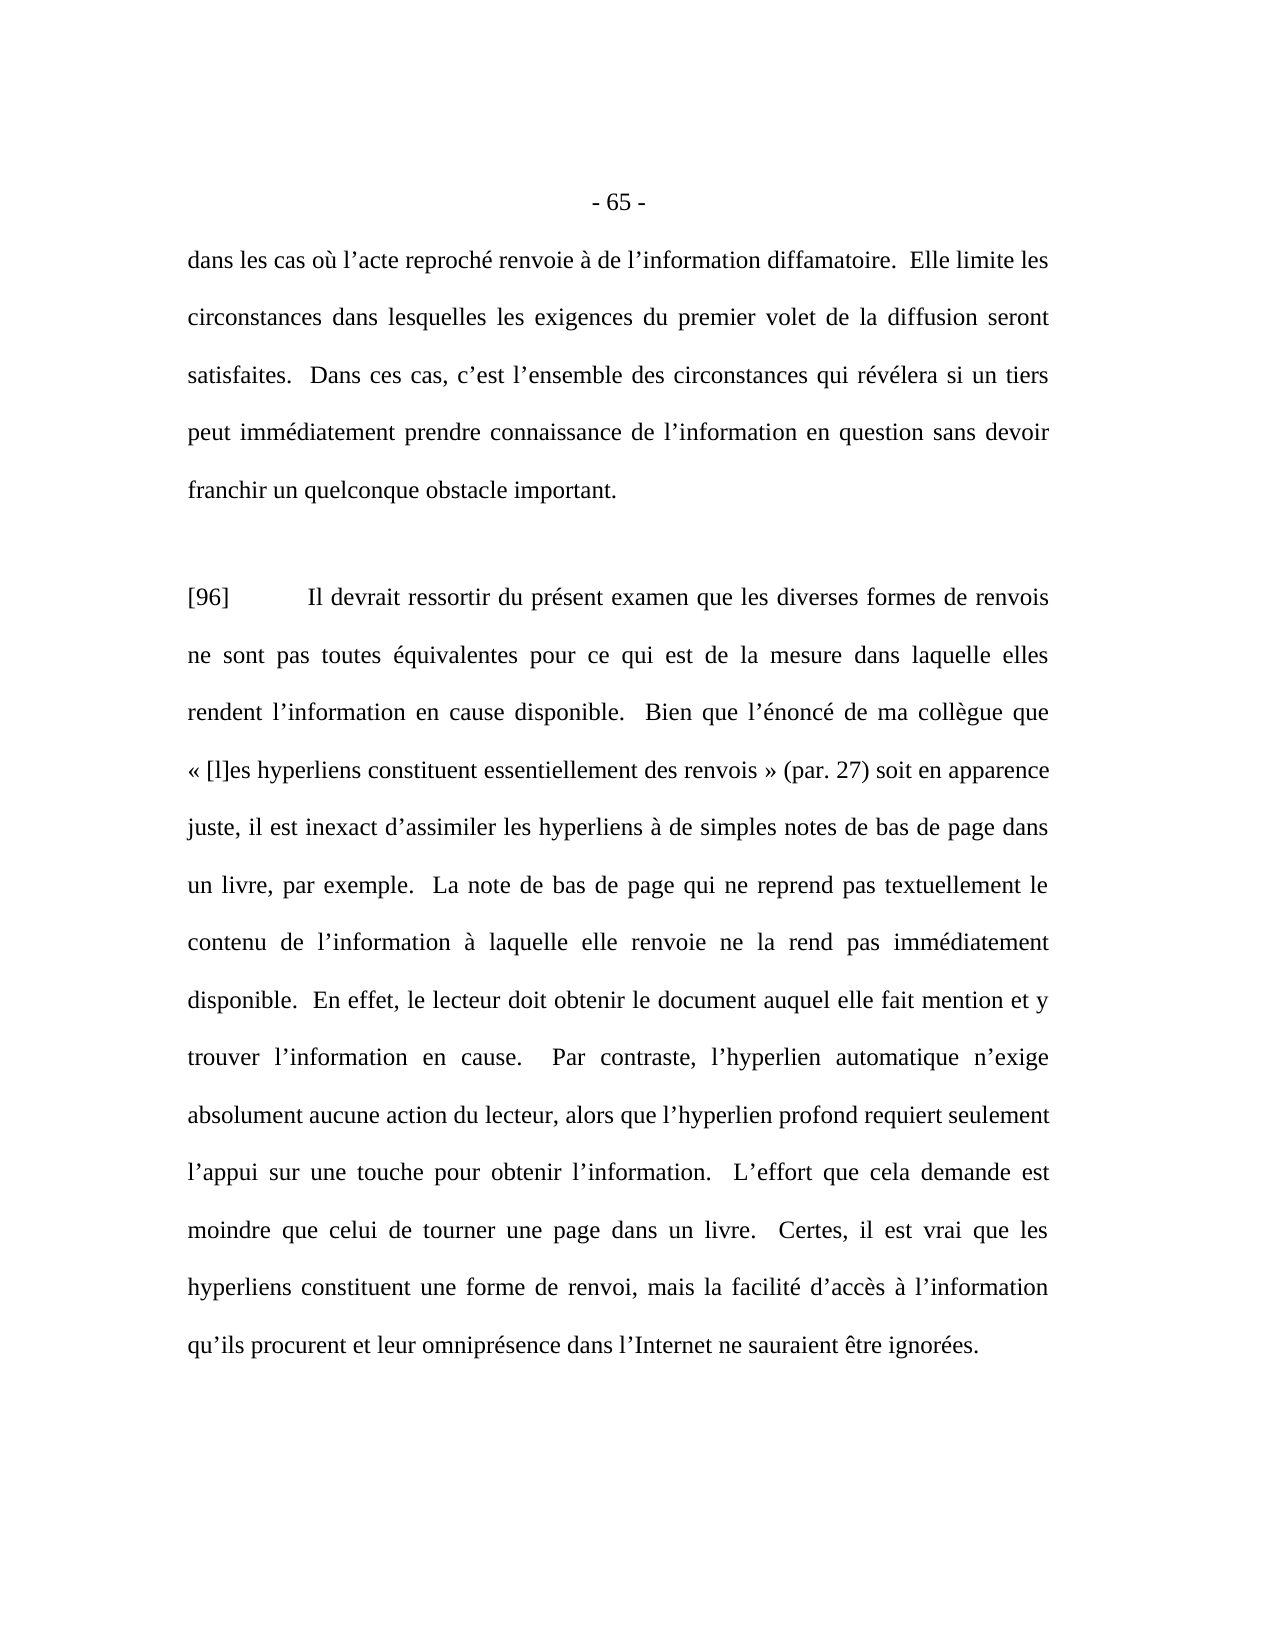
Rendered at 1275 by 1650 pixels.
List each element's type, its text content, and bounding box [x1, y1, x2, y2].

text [187, 245, 1050, 504]
text Il devrait ressortir du présent examen que les diverses formes de renvois ne sont pas toutes équivalentes pour ce qui est de la mesure dans laquelle elles rendent l’information en cause disponible. Bien que l’énoncé de ma collègue que « [l]es hyperliens constituent essentiellement des renvois » (par. 27) soit en apparence juste, il est inexact d’assimiler les hyperliens à de simples notes de bas de page dans un livre, par exemple. La note de bas de page qui ne reprend pas textuellement le contenu de l’information à laquelle elle renvoie ne la rend pas immédiatement disponible. En effet, le lecteur doit obtenir le document auquel elle fait mention et y trouver l’information en cause. Par contraste, l’hyperlien automatique n’exige absolument aucune action du lecteur, alors que l’hyperlien profond requiert seulement l’appui sur une touche pour obtenir l’information. L’effort que cela demande est moindre que celui de tourner une page dans un livre. Certes, il est vrai que les hyperliens constituent une forme de renvoi, mais la facilité d’accès à l’information qu’ils procurent et leur omniprésence dans l’Internet ne sauraient être ignorées. [187, 582, 1050, 1359]
